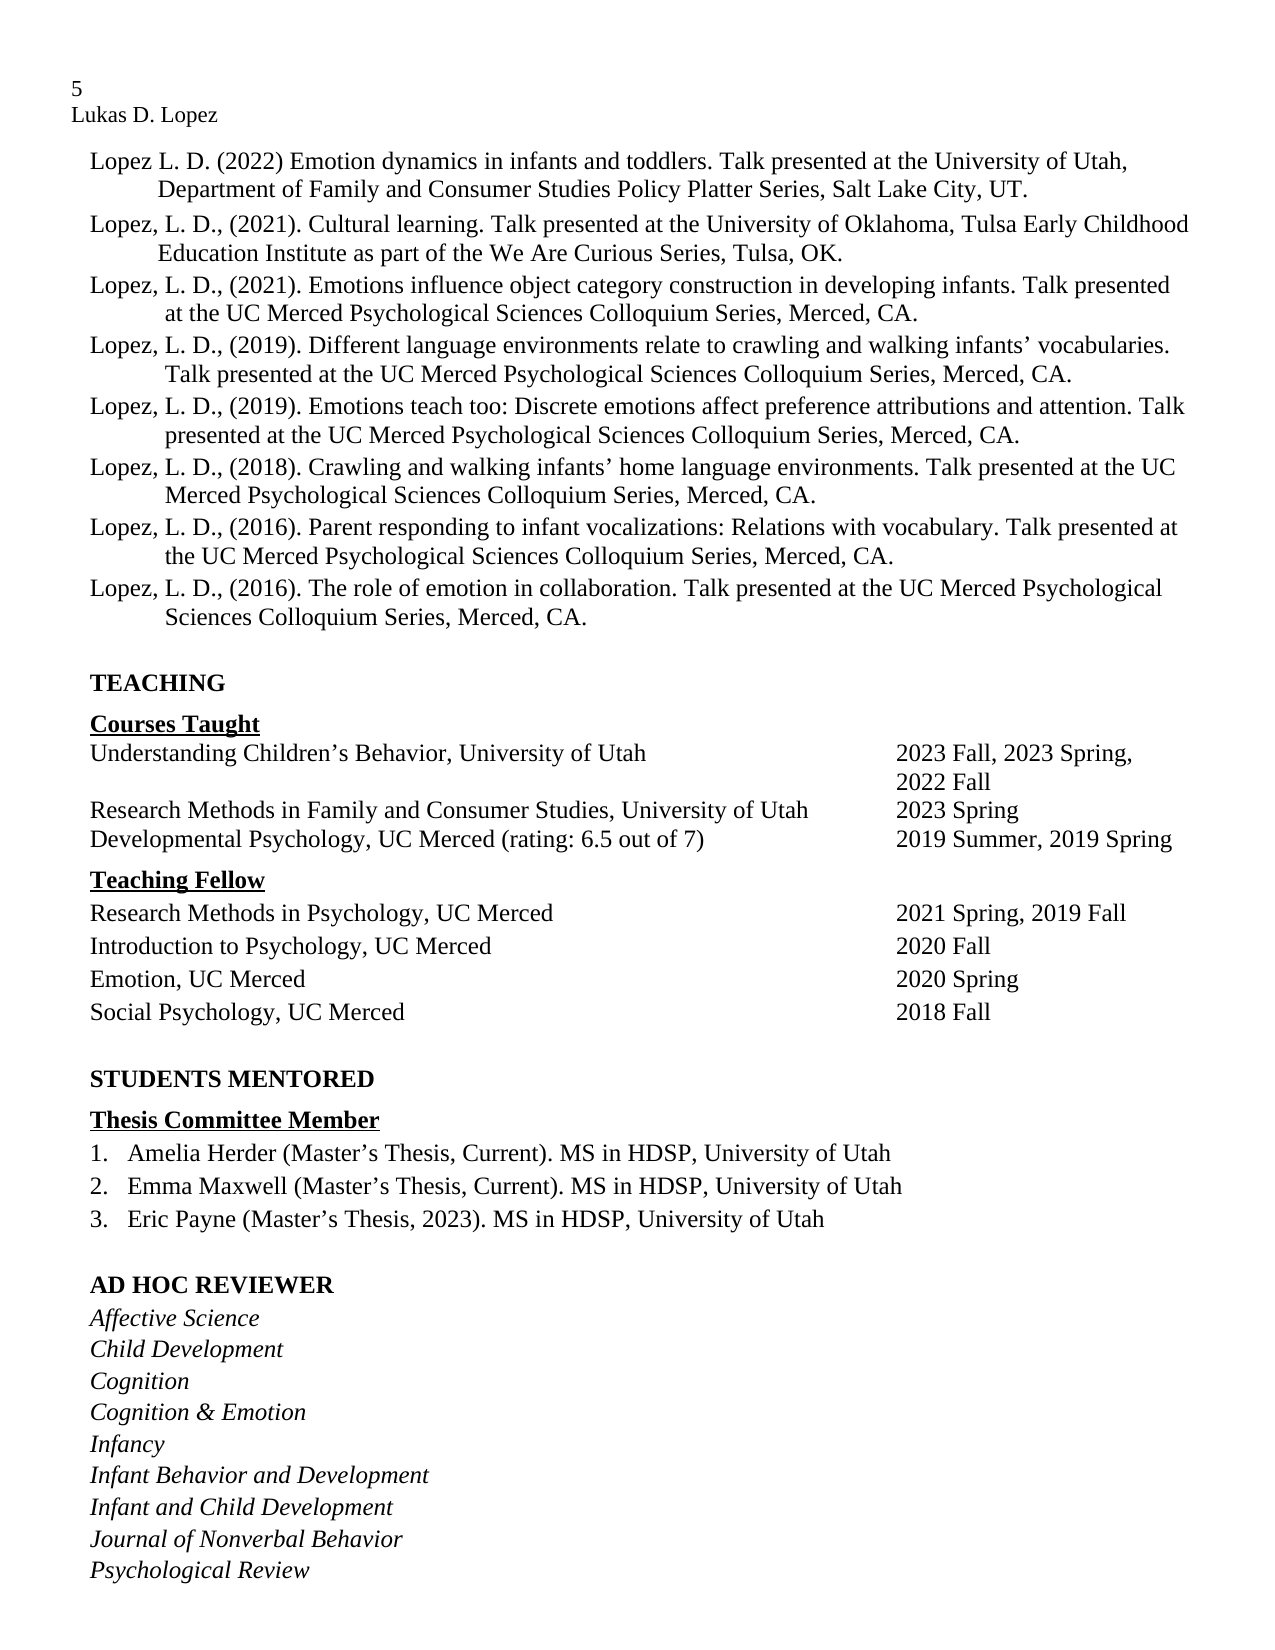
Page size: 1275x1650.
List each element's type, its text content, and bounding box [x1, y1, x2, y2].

text Thesis Committee Member [71, 1105, 1176, 1134]
text Research Methods in Psychology, UC Merced 2021 Spring, 2019 Fall [71, 898, 1176, 927]
text Lopez, L. D., (2018). Crawling and walking infants’ home language environments. Talk presented at the UC Merced Psychological Sciences Colloquium Series, Merced, CA. [89, 452, 1194, 509]
list Amelia Herder (Master’s Thesis, Current). MS in HDSP, University of Utah [89, 1138, 1176, 1167]
subtitle AD HOC REVIEWER [71, 1270, 920, 1299]
text Cognition & Emotion [71, 1397, 629, 1426]
text Child Development [71, 1334, 629, 1363]
subtitle Affective Science [71, 1303, 920, 1331]
text Lopez, L. D., (2021). Cultural learning. Talk presented at the University of Oklahoma, Tulsa Early Childhood Education Institute as part of the We Are Curious Series, Tulsa, OK. [89, 209, 1194, 267]
text Introduction to Psychology, UC Merced 2020 Fall [71, 931, 1176, 960]
text Developmental Psychology, UC Merced (rating: 6.5 out of 7) 2019 Summer, 2019 Spring [71, 824, 1176, 853]
text Infancy [71, 1429, 629, 1458]
text Journal of Nonverbal Behavior [71, 1524, 629, 1552]
text STUDENTS MENTORED [71, 1064, 1176, 1092]
subtitle Understanding Children’s Behavior, University of Utah 2023 Fall, 2023 Spring, [71, 738, 1196, 767]
list Eric Payne (Master’s Thesis, 2023). MS in HDSP, University of Utah [89, 1204, 1176, 1233]
text Lopez, L. D., (2016). Parent responding to infant vocalizations: Relations with vocabulary. Talk presented at the UC Merced Psychological Sciences Colloquium Series, Merced, CA. [89, 512, 1185, 570]
text Lopez L. D. (2022) Emotion dynamics in infants and toddlers. Talk presented at the University of Utah, Department of Family and Consumer Studies Policy Platter Series, Salt Lake City, UT. [89, 146, 1194, 203]
text Emotion, UC Merced 2020 Spring [71, 964, 1176, 993]
text Social Psychology, UC Merced 2018 Fall [71, 997, 1176, 1026]
text Infant and Child Development [71, 1492, 629, 1521]
subtitle Courses Taught [71, 709, 920, 738]
subtitle Research Methods in Family and Consumer Studies, University of Utah 2023 Spring [71, 795, 1214, 824]
text Infant Behavior and Development [71, 1461, 629, 1489]
text Lopez, L. D., (2019). Different language environments relate to crawling and walking infants’ vocabularies. Talk presented at the UC Merced Psychological Sciences Colloquium Series, Merced, CA. [89, 330, 1194, 388]
text Lopez, L. D., (2016). The role of emotion in collaboration. Talk presented at the UC Merced Psychological Sciences Colloquium Series, Merced, CA. [89, 573, 1185, 630]
list Emma Maxwell (Master’s Thesis, Current). MS in HDSP, University of Utah [89, 1171, 1176, 1200]
text Lopez, L. D., (2021). Emotions influence object category construction in developing infants. Talk presented at the UC Merced Psychological Sciences Colloquium Series, Merced, CA. [89, 270, 1194, 327]
text Cognition [71, 1366, 629, 1394]
text TEACHING [89, 668, 1201, 697]
text Teaching Fellow [71, 865, 1176, 894]
text Psychological Review [71, 1555, 629, 1584]
subtitle 2022 Fall [821, 767, 1196, 795]
text Lopez, L. D., (2019). Emotions teach too: Discrete emotions affect preference attributions and attention. Talk presented at the UC Merced Psychological Sciences Colloquium Series, Merced, CA. [89, 391, 1194, 448]
